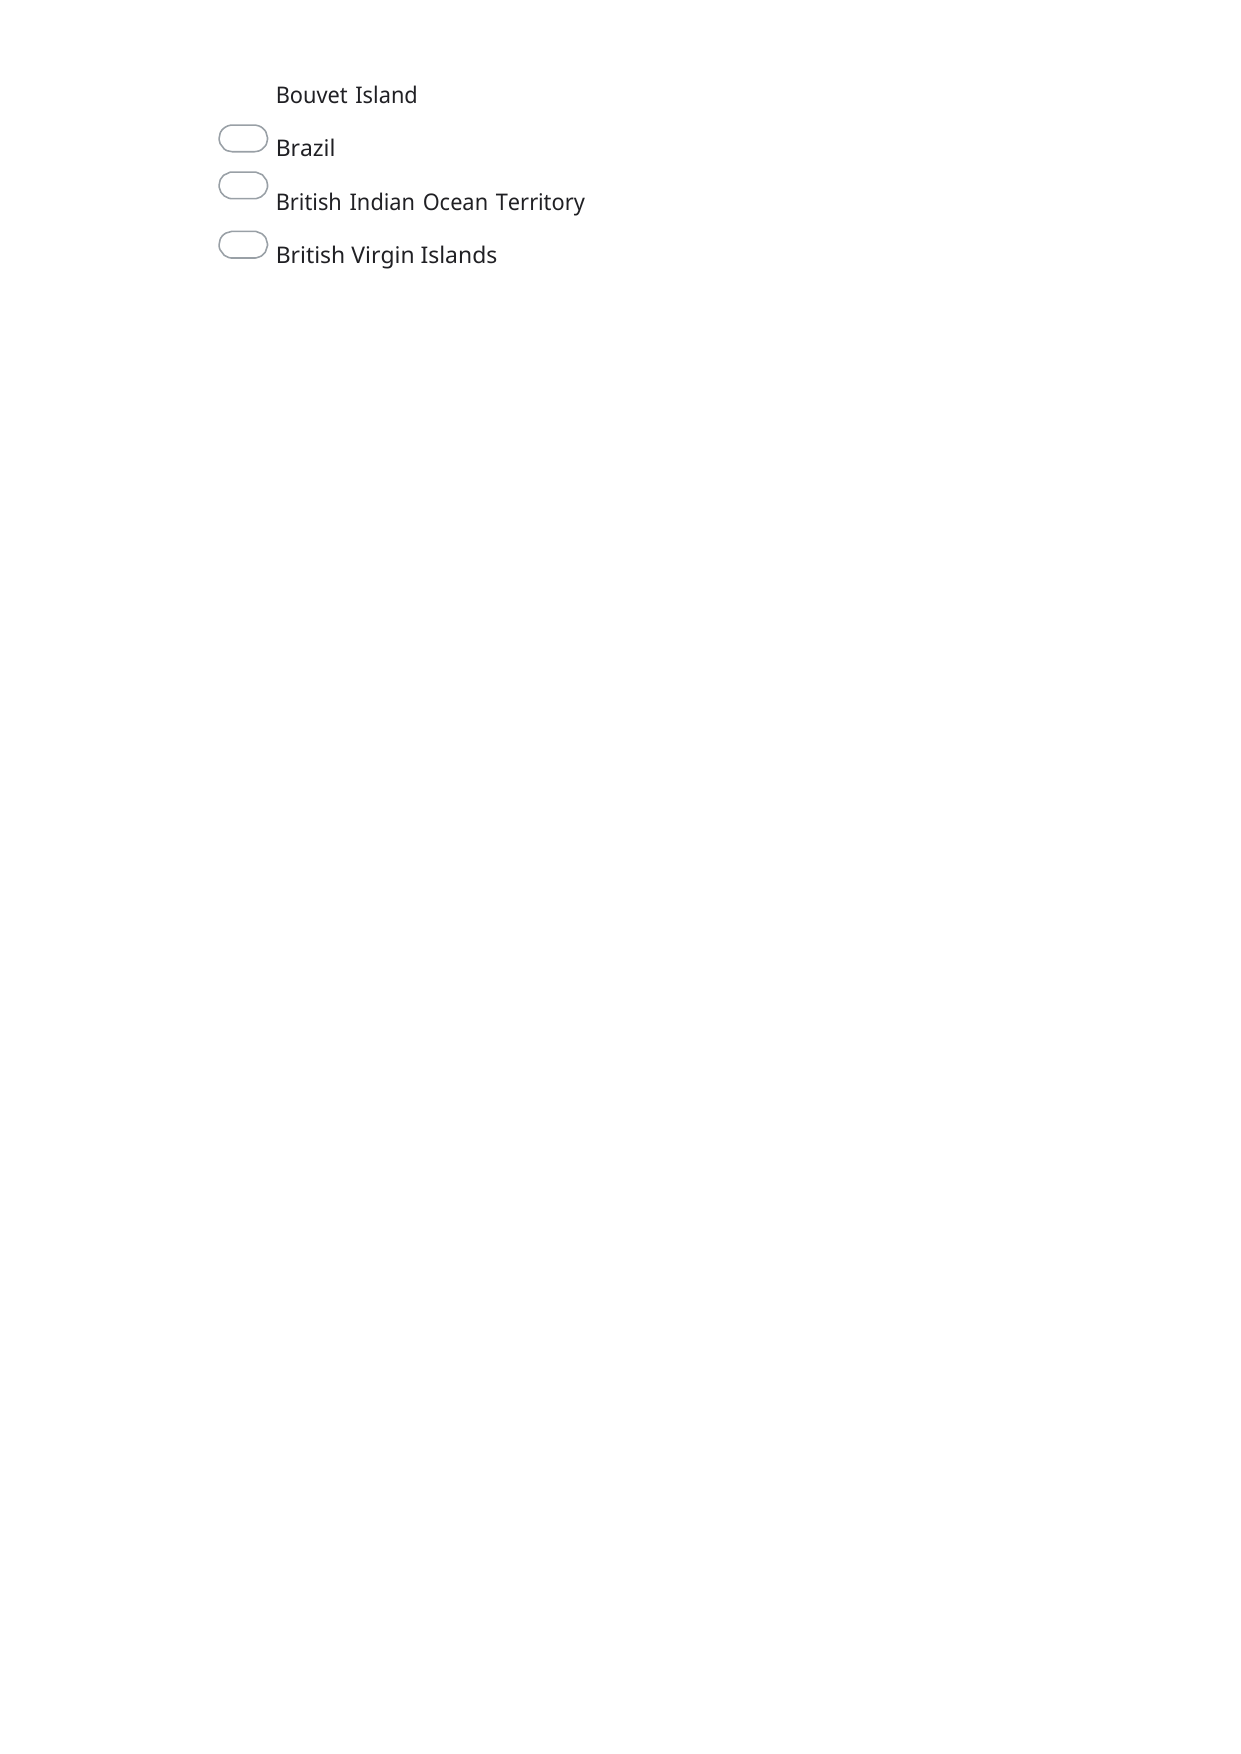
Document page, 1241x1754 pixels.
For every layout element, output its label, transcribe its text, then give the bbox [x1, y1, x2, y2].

text Bouvet Island Brazil [276, 79, 462, 163]
text British Indian Ocean Territory British Virgin Islands [276, 185, 589, 270]
